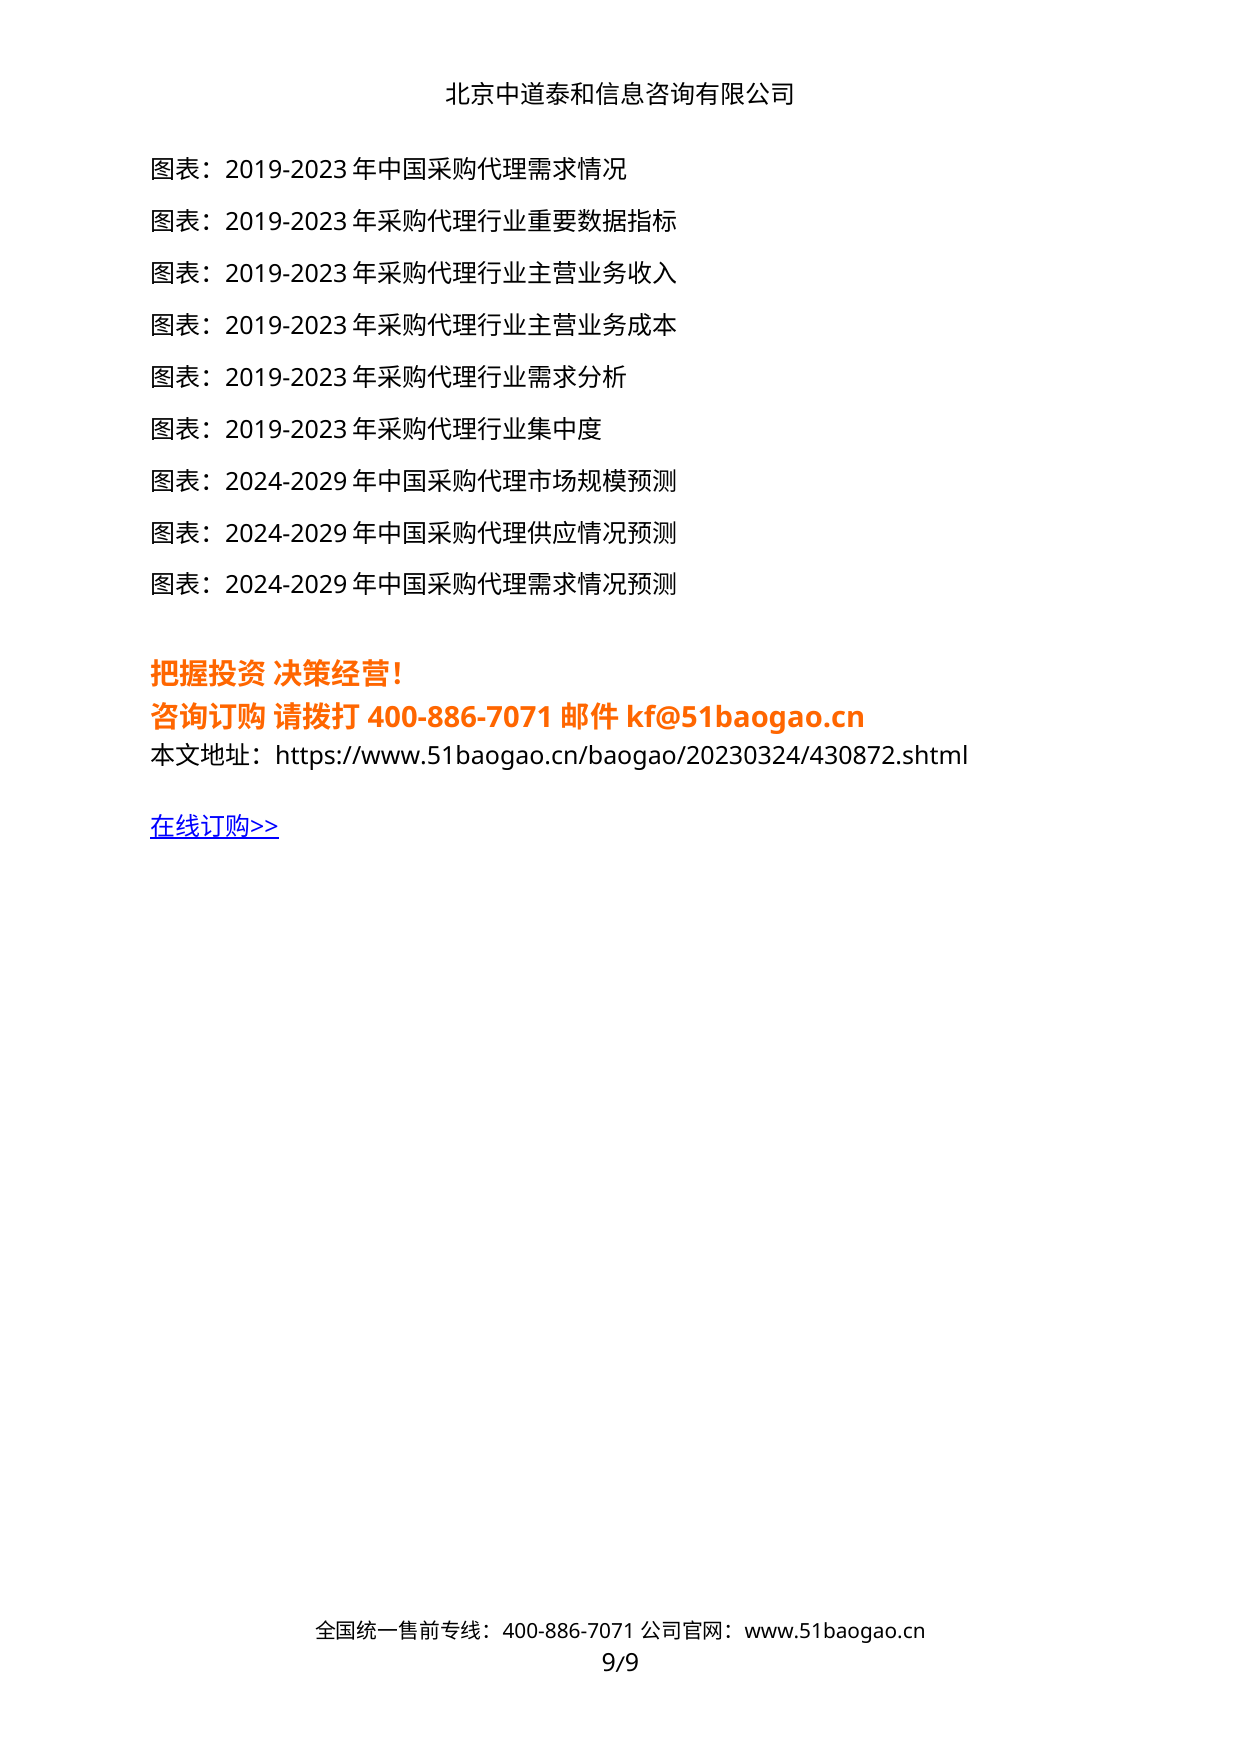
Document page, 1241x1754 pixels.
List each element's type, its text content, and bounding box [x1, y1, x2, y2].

text 图表：2024-2029年中国采购代理市场规模预测 [150, 461, 1090, 497]
text 图表：2024-2029年中国采购代理需求情况预测 [150, 565, 1090, 601]
text 图表：2019-2023年采购代理行业集中度 [150, 409, 1090, 446]
text 在线订购>> [150, 772, 1090, 842]
text 图表：2024-2029年中国采购代理供应情况预测 [150, 513, 1090, 549]
text 图表：2019-2023年采购代理行业需求分析 [150, 357, 1090, 394]
text 图表：2019-2023年中国采购代理需求情况 [150, 150, 1090, 186]
text 图表：2019-2023年采购代理行业主营业务成本 [150, 306, 1090, 342]
text 图表：2019-2023年采购代理行业主营业务收入 [150, 254, 1090, 290]
text 图表：2019-2023年采购代理行业重要数据指标 [150, 202, 1090, 238]
text 把握投资 决策经营！咨询订购 请拨打 400-886-7071 邮件 kf@51baogao.cn本文地址：https://www.51baogao.cn/baogao/20230324/430872.shtml [150, 617, 1090, 772]
